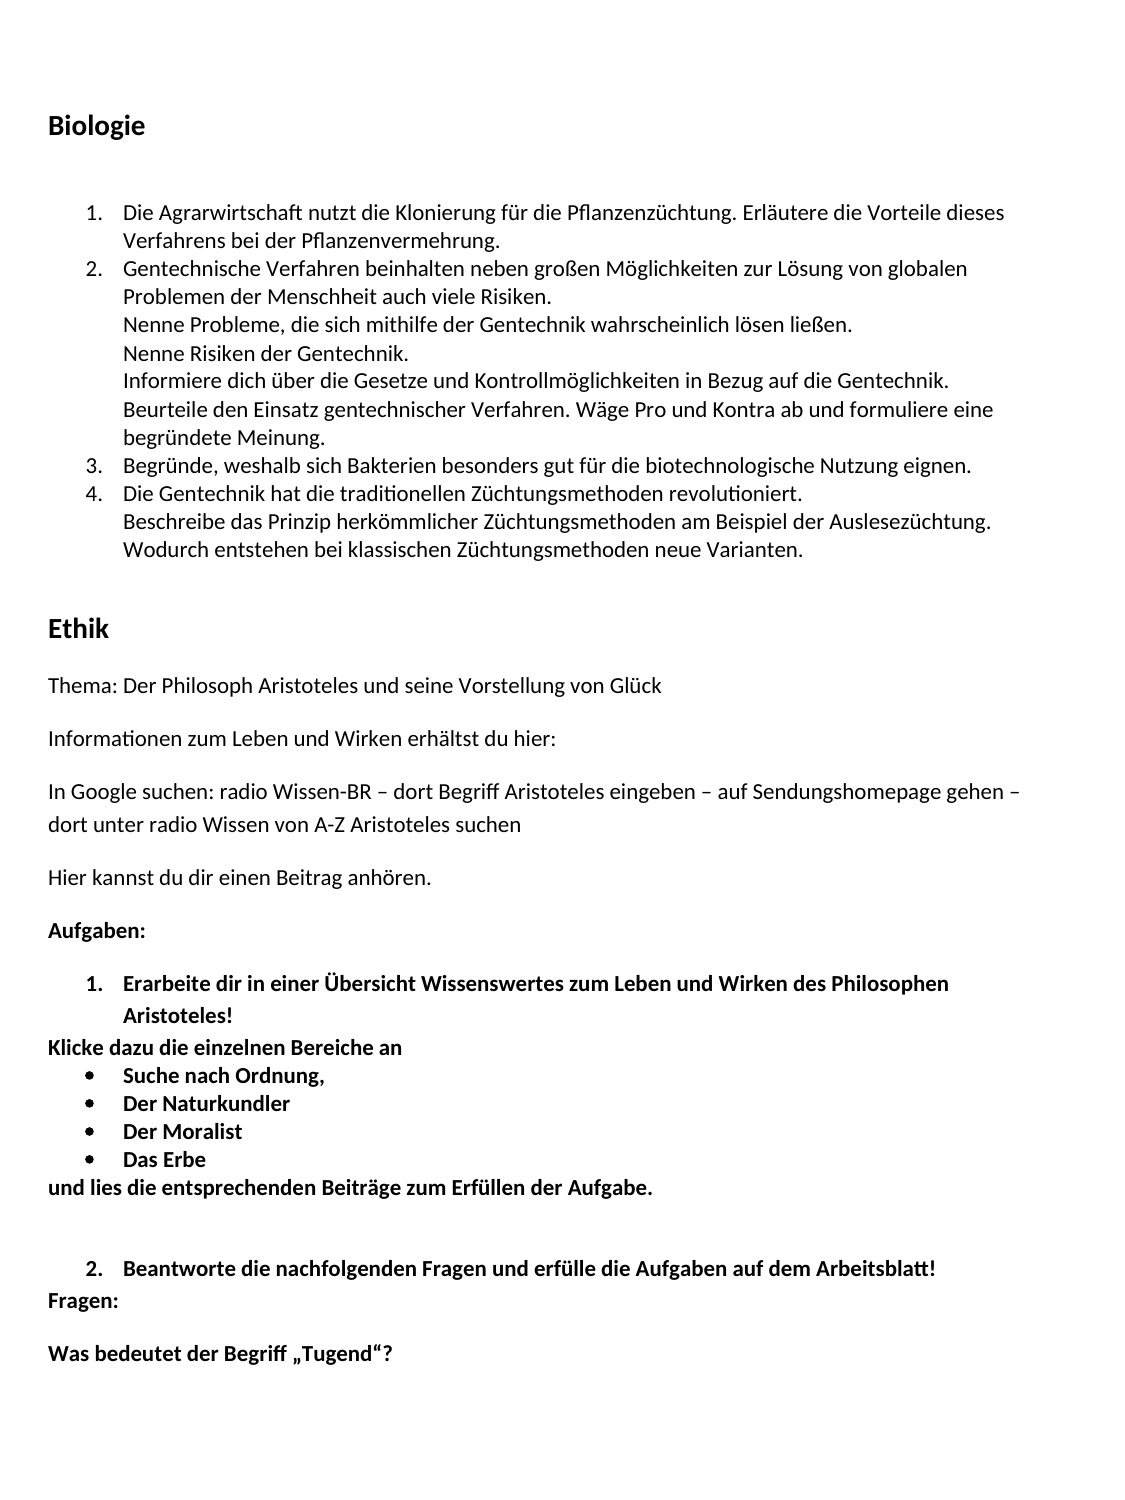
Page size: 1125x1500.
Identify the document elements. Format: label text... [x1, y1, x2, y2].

list Begründe, weshalb sich Bakterien besonders gut für die biotechnologische Nutzung eignen. [85, 451, 1048, 479]
list Die Agrarwirtschaft nutzt die Klonierung für die Pflanzenzüchtung. Erläutere die Vorteile dieses Verfahrens bei der Pflanzenvermehrung. [85, 198, 1048, 254]
list Der Naturkundler [85, 1089, 1048, 1117]
text In Google suchen: radio Wissen-BR – dort Begriff Aristoteles eingeben – auf Sendungshomepage gehen – dort unter radio Wissen von A-Z Aristoteles suchen [48, 777, 1048, 838]
text Was bedeutet der Begriff „Tugend“? [48, 1339, 1048, 1367]
text Beschreibe das Prinzip herkömmlicher Züchtungsmethoden am Beispiel der Auslesezüchtung. [123, 507, 1048, 535]
text und lies die entsprechenden Beiträge zum Erfüllen der Aufgabe. [48, 1173, 1048, 1201]
text Nenne Risiken der Gentechnik. [123, 339, 1048, 367]
list Das Erbe [85, 1145, 1048, 1173]
text Biologie [48, 107, 1048, 142]
list Die Gentechnik hat die traditionellen Züchtungsmethoden revolutioniert. [85, 479, 1048, 507]
list Gentechnische Verfahren beinhalten neben großen Möglichkeiten zur Lösung von globalen Problemen der Menschheit auch viele Risiken. [85, 254, 1048, 311]
list Suche nach Ordnung, [85, 1061, 1048, 1089]
text Klicke dazu die einzelnen Bereiche an [48, 1033, 1048, 1061]
text Ethik [48, 610, 1048, 645]
text Informationen zum Leben und Wirken erhältst du hier: [48, 724, 1048, 752]
text Fragen: [48, 1286, 1048, 1314]
text Beurteile den Einsatz gentechnischer Verfahren. Wäge Pro und Kontra ab und formuliere eine begründete Meinung. [123, 395, 1048, 451]
list Erarbeite dir in einer Übersicht Wissenswertes zum Leben und Wirken des Philosophen Aristoteles! [85, 969, 1048, 1029]
text Hier kannst du dir einen Beitrag anhören. [48, 863, 1048, 891]
text Thema: Der Philosoph Aristoteles und seine Vorstellung von Glück [48, 671, 1048, 699]
text Aufgaben: [48, 916, 1048, 944]
text Nenne Probleme, die sich mithilfe der Gentechnik wahrscheinlich lösen ließen. [123, 311, 1048, 339]
list Beantworte die nachfolgenden Fragen und erfülle die Aufgaben auf dem Arbeitsblatt! [85, 1254, 1048, 1282]
text Informiere dich über die Gesetze und Kontrollmöglichkeiten in Bezug auf die Gentechnik. [123, 367, 1048, 395]
text Wodurch entstehen bei klassischen Züchtungsmethoden neue Varianten. [123, 535, 1048, 563]
list Der Moralist [85, 1117, 1048, 1145]
